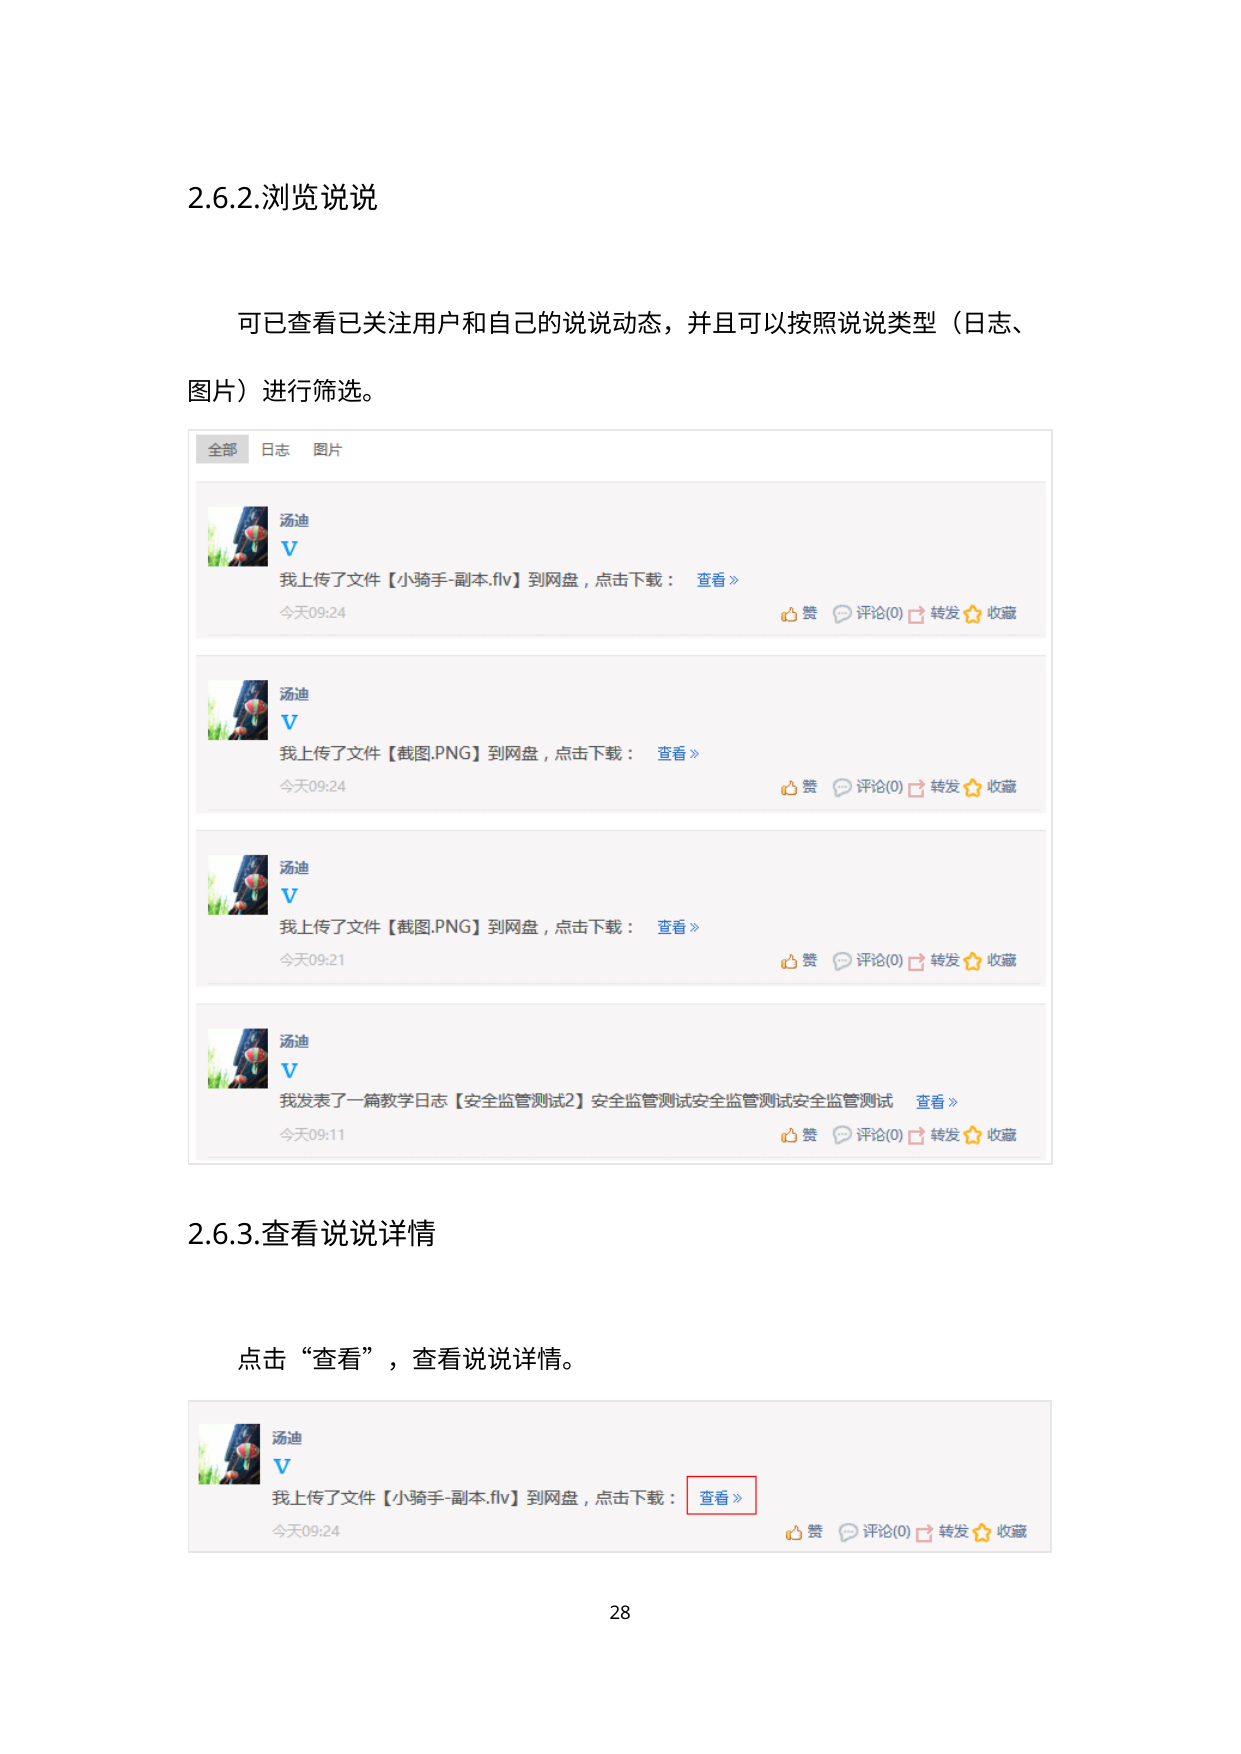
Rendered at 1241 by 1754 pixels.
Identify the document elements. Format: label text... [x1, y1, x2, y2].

picture [189, 1402, 1050, 1551]
text 点击“查看”，查看说说详情。 [187, 1323, 1053, 1391]
subtitle 浏览说说 [187, 162, 1053, 229]
text 可已查看已关注用户和自己的说说动态，并且可以按照说说类型（日志、图片）进行筛选。 [187, 288, 1053, 423]
picture [189, 431, 1051, 1163]
subtitle 查看说说详情 [187, 1198, 1053, 1266]
